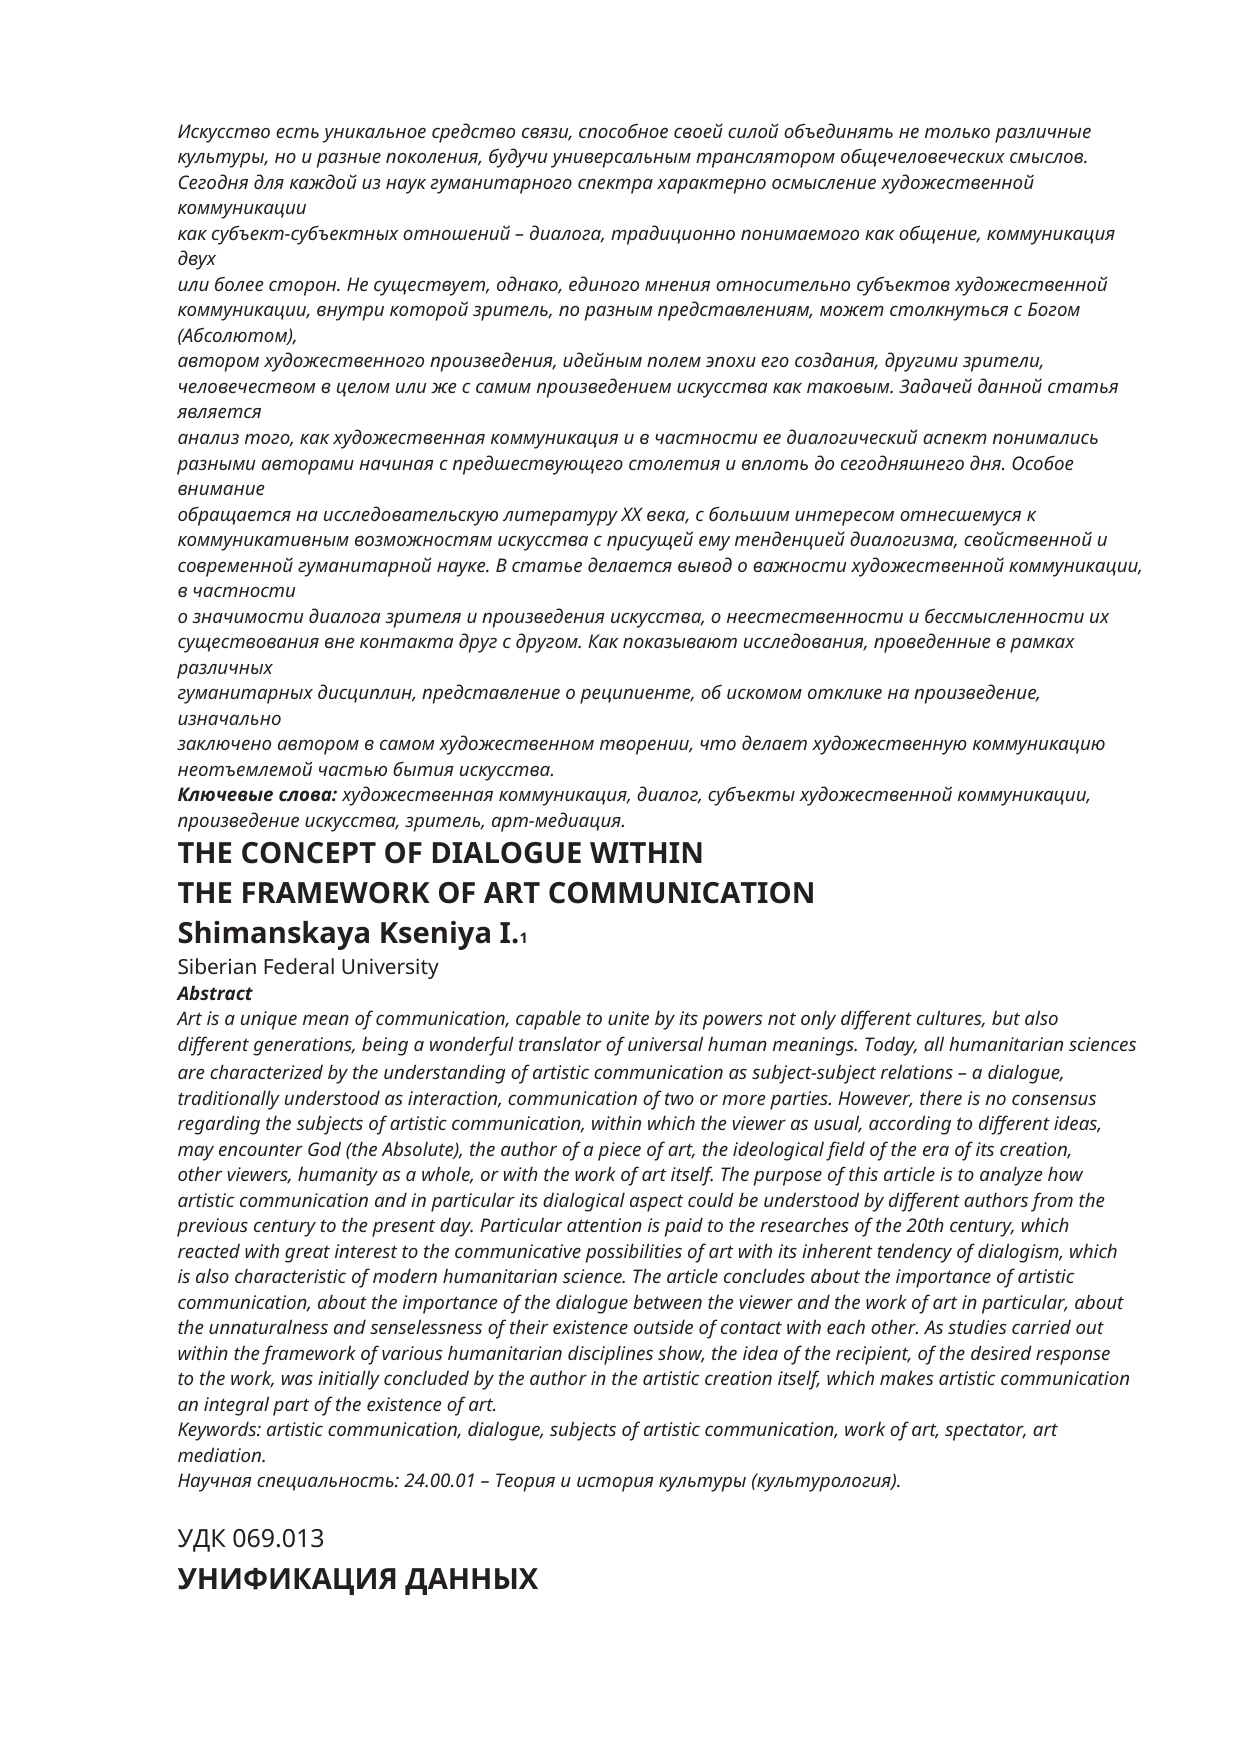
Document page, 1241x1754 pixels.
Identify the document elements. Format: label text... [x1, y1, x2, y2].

text previous century to the present day. Particular attention is paid to the researches of the 20th century, which [177, 1212, 1152, 1238]
text may encounter God (the Absolute), the author of a piece of art, the ideological field of the era of its creation, [177, 1136, 1152, 1161]
text reacted with great interest to the communicative possibilities of art with its inherent tendency of dialogism, which [177, 1238, 1152, 1263]
text an integral part of the existence of art. [177, 1391, 1152, 1417]
text within the framework of various humanitarian disciplines show, the idea of the recipient, of the desired response [177, 1340, 1152, 1366]
text other viewers, humanity as a whole, or with the work of art itself. The purpose of this article is to analyze how [177, 1161, 1152, 1187]
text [177, 118, 1152, 1110]
text Научная специальность: 24.00.01 – Теория и история культуры (культурология). [177, 1468, 1152, 1493]
text to the work, was initially concluded by the author in the artistic creation itself, which makes artistic communication [177, 1366, 1152, 1391]
text regarding the subjects of artistic communication, within which the viewer as usual, according to different ideas, [177, 1110, 1152, 1136]
text communication, about the importance of the dialogue between the viewer and the work of art in particular, about [177, 1289, 1152, 1314]
text is also characteristic of modern humanitarian science. The article concludes about the importance of artistic [177, 1263, 1152, 1289]
text Keywords: artistic communication, dialogue, subjects of artistic communication, work of art, spectator, art [177, 1417, 1152, 1442]
text artistic communication and in particular its dialogical aspect could be understood by different authors from the [177, 1187, 1152, 1212]
text the unnaturalness and senselessness of their existence outside of contact with each other. As studies carried out [177, 1314, 1152, 1340]
text mediation. [177, 1442, 1152, 1468]
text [177, 1521, 1152, 1598]
